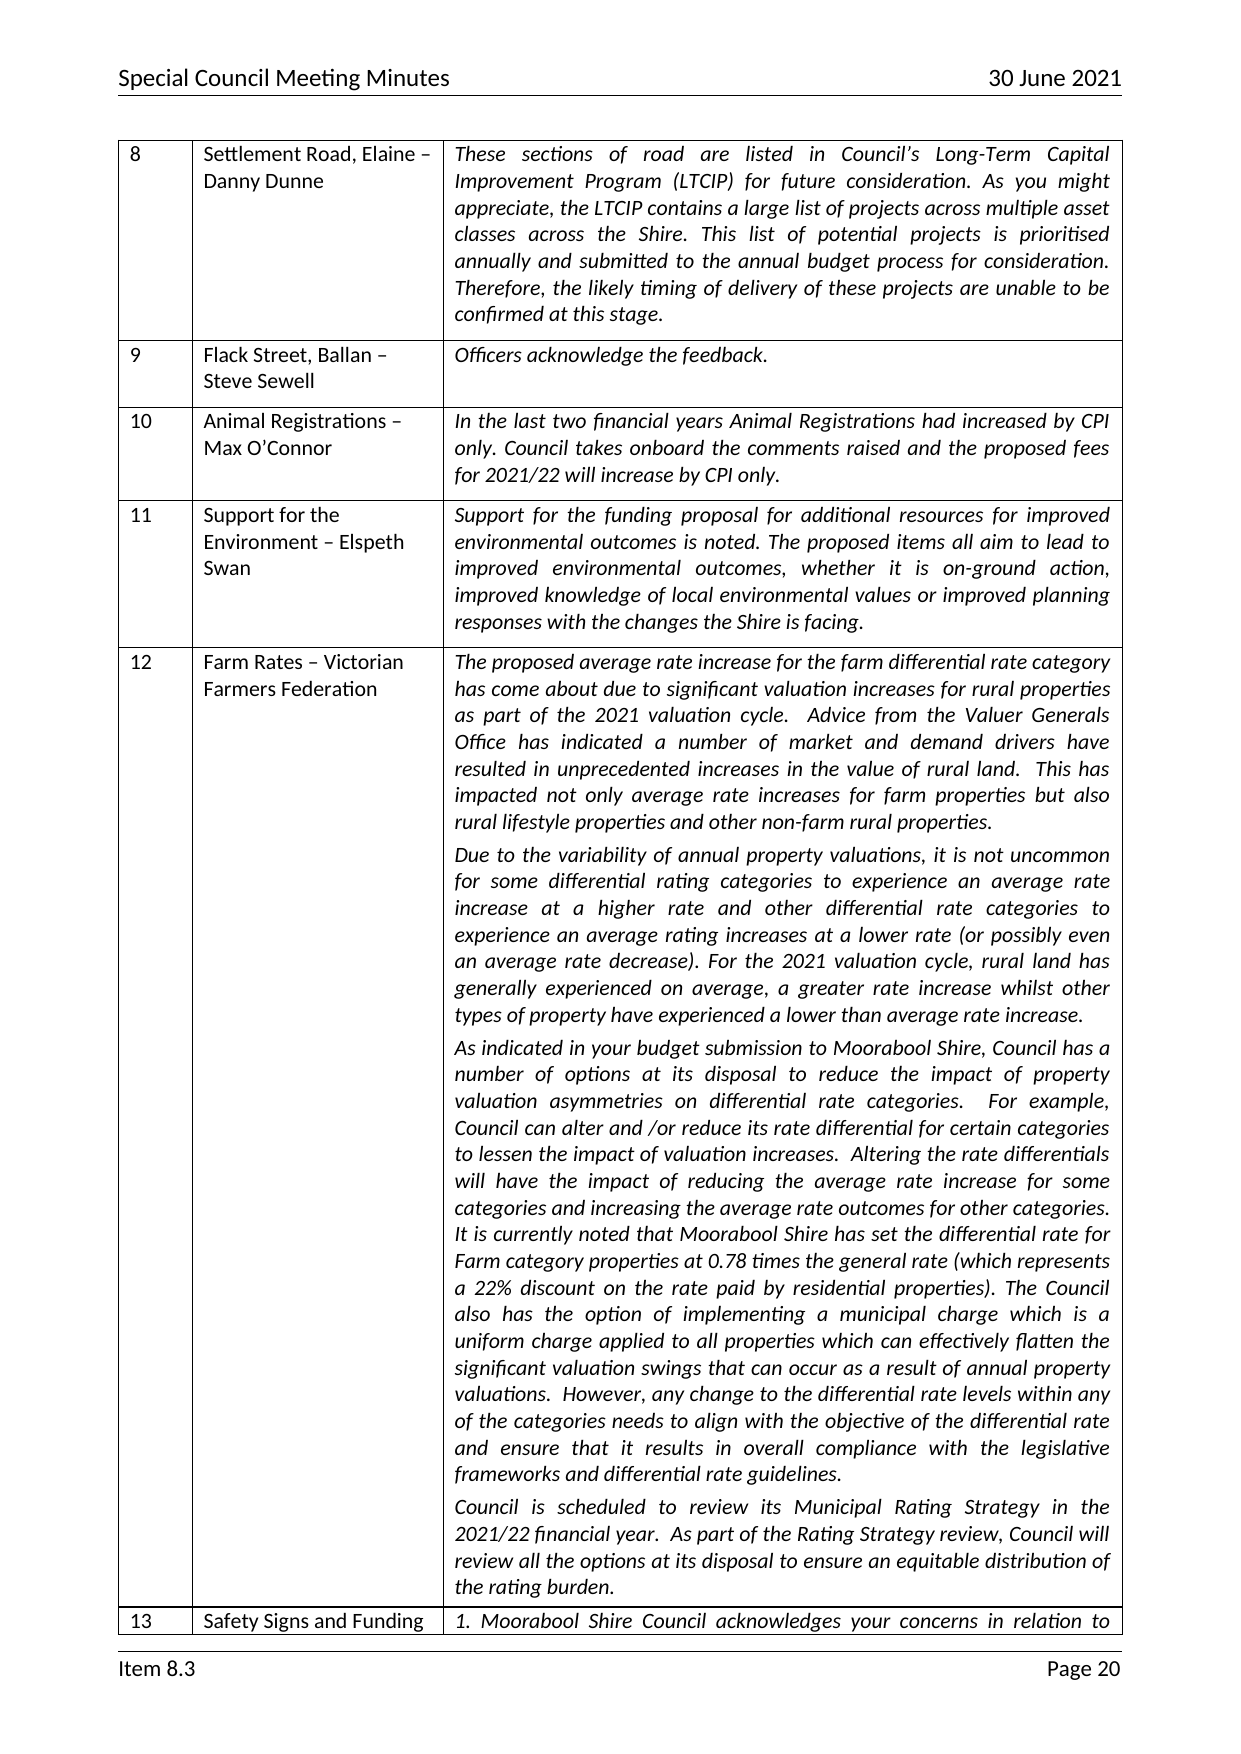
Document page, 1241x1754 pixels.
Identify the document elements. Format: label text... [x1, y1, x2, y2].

table_cell Support for the Environment – Elspeth Swan [193, 501, 443, 647]
table_cell 11 [119, 501, 192, 647]
table_cell 10 [119, 408, 192, 500]
table_cell Officers acknowledge the feedback. [444, 341, 1122, 407]
table_cell 13 [119, 1608, 192, 1634]
table_cell 12 [119, 648, 192, 1606]
table_cell Farm Rates – Victorian Farmers Federation [193, 648, 443, 1606]
table_cell Support for the funding proposal for additional resources for improved environmental outcomes is noted. The proposed items all aim to lead to improved environmental outcomes, whether it is on-ground action, improved knowledge of local environmental values or improved planning responses with the changes the Shire is facing. [444, 501, 1122, 647]
table_cell The proposed average rate increase for the farm differential rate category has come about due to significant valuation increases for rural properties as part of the 2021 valuation cycle. Advice from the Valuer Generals Office has indicated a number of market and demand drivers have resulted in unprecedented increases in the value of rural land. This has impacted not only average rate increases for farm properties but also rural lifestyle properties and other non-farm rural properties. Due to the variability of annual property valuations, it is not uncommon for some differential rating categories to experience an average rate increase at a higher rate and other differential rate categories to experience an average rating increases at a lower rate (or possibly even an average rate decrease). For the 2021 valuation cycle, rural land has generally experienced on average, a greater rate increase whilst other types of property have experienced a lower than average rate increase. As indicated in your budget submission to Moorabool Shire, Council has a number of options at its disposal to reduce the impact of property valuation asymmetries on differential rate categories. For example, Council can alter and /or reduce its rate differential for certain categories to lessen the impact of valuation increases. Altering the rate differentials will have the impact of reducing the average rate increase for some categories and increasing the average rate outcomes for other categories. It is currently noted that Moorabool Shire has set the differential rate for Farm category properties at 0.78 times the general rate (which represents a 22% discount on the rate paid by residential properties). The Council also has the option of implementing a municipal charge which is a uniform charge applied to all properties which can effectively flatten the significant valuation swings that can occur as a result of annual property valuations. However, any change to the differential rate levels within any of the categories needs to align with the objective of the differential rate and ensure that it results in overall compliance with the legislative frameworks and differential rate guidelines. Council is scheduled to review its Municipal Rating Strategy in the 2021/22 financial year. As part of the Rating Strategy review, Council will review all the options at its disposal to ensure an equitable distribution of the rating burden. [444, 648, 1122, 1606]
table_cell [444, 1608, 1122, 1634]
table_cell Animal Registrations – Max O’Connor [193, 408, 443, 500]
table_cell In the last two financial years Animal Registrations had increased by CPI only. Council takes onboard the comments raised and the proposed fees for 2021/22 will increase by CPI only. [444, 408, 1122, 500]
table_cell 8 [119, 141, 192, 340]
table_cell These sections of road are listed in Council’s Long-Term Capital Improvement Program (LTCIP) for future consideration. As you might appreciate, the LTCIP contains a large list of projects across multiple asset classes across the Shire. This list of potential projects is prioritised annually and submitted to the annual budget process for consideration. Therefore, the likely timing of delivery of these projects are unable to be confirmed at this stage. [444, 141, 1122, 340]
table_cell Flack Street, Ballan – Steve Sewell [193, 341, 443, 407]
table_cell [193, 1608, 443, 1634]
table_cell Settlement Road, Elaine – Danny Dunne [193, 141, 443, 340]
table_cell 9 [119, 341, 192, 407]
